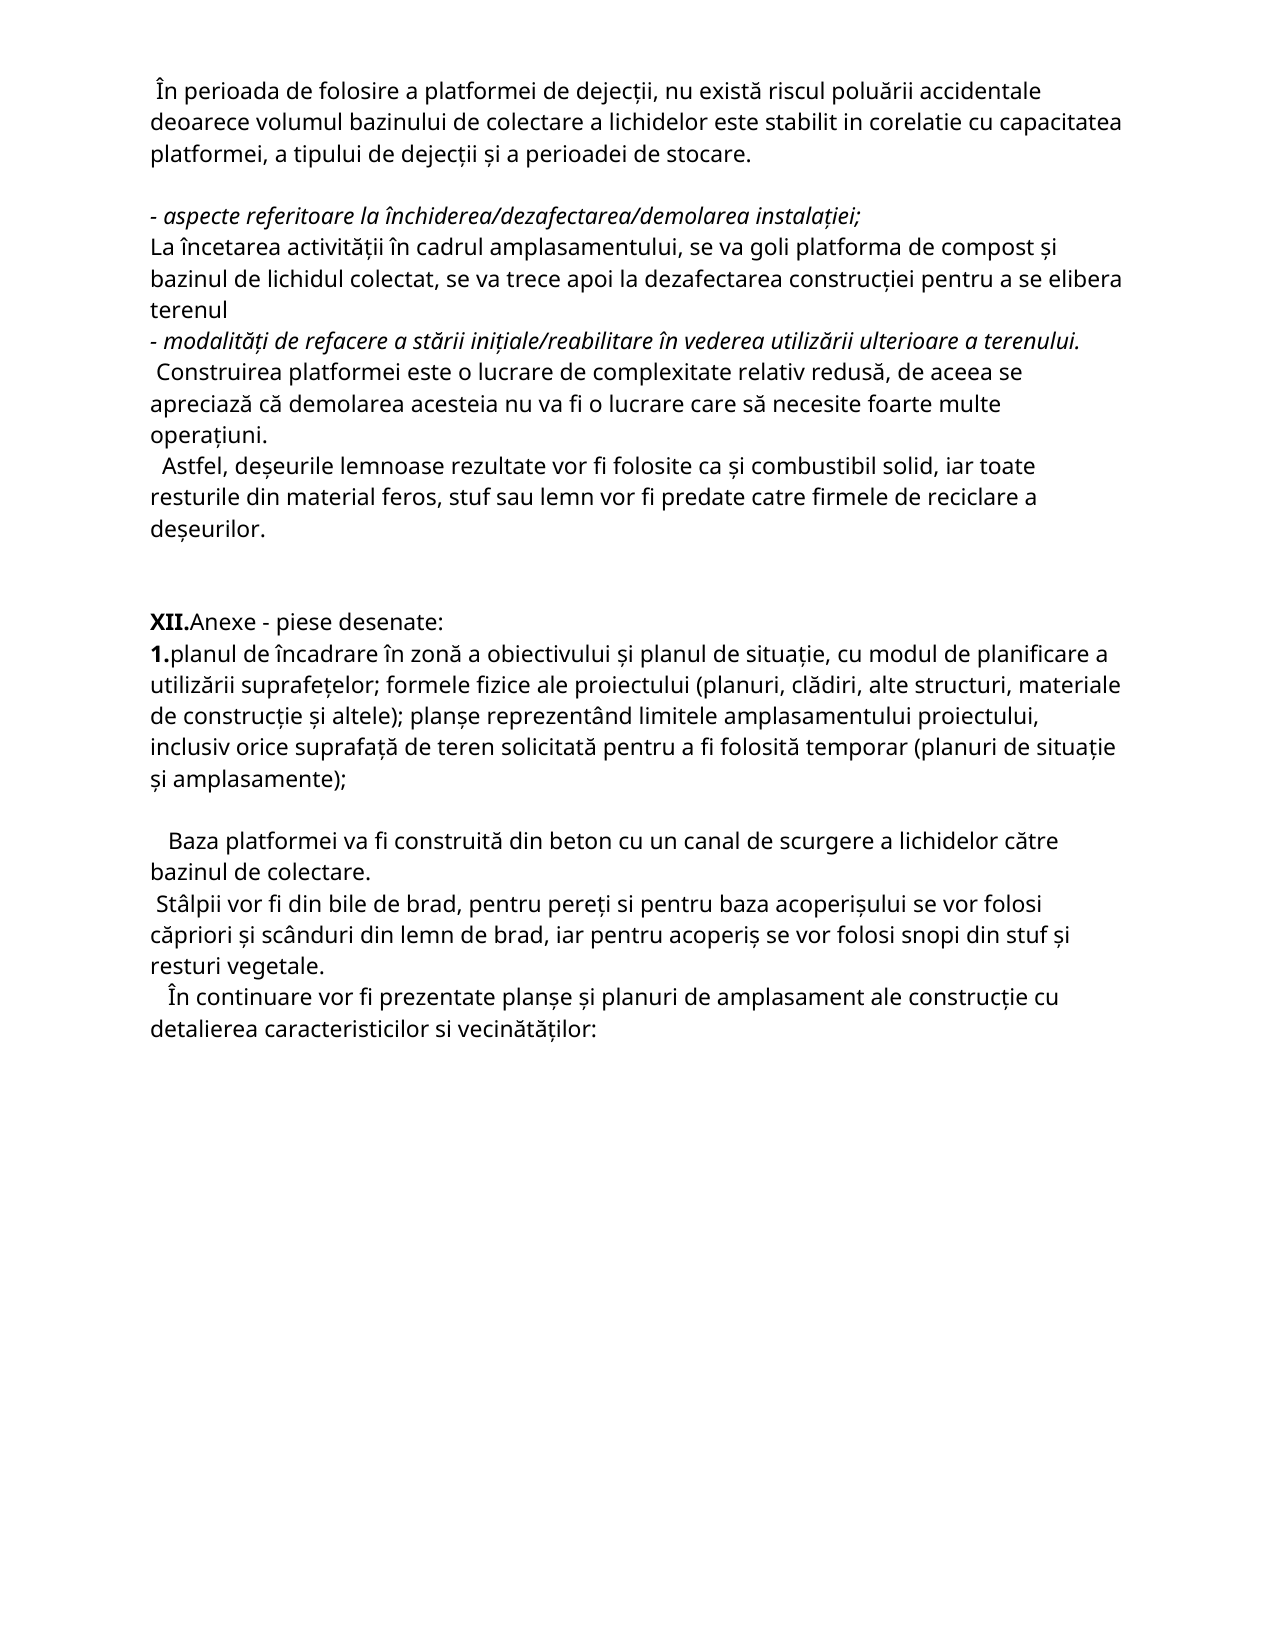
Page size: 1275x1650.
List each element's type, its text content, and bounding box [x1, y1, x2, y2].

text Astfel, deșeurile lemnoase rezultate vor fi folosite ca și combustibil solid, iar toate resturile din material feros, stuf sau lemn vor fi predate catre firmele de reciclare a deșeurilor. [150, 450, 1125, 544]
text - modalităţi de refacere a stării iniţiale/reabilitare în vederea utilizării ulterioare a terenului. [150, 325, 1125, 356]
text La încetarea activităţii în cadrul amplasamentului, se va goli platforma de compost și bazinul de lichidul colectat, se va trece apoi la dezafectarea construcției pentru a se elibera terenul [150, 231, 1125, 325]
text Stâlpii vor fi din bile de brad, pentru pereți si pentru baza acoperișului se vor folosi căpriori și scânduri din lemn de brad, iar pentru acoperiș se vor folosi snopi din stuf și resturi vegetale. [150, 887, 1125, 981]
text - aspecte referitoare la închiderea/dezafectarea/demolarea instalaţiei; [150, 200, 1125, 231]
text Baza platformei va fi construită din beton cu un canal de scurgere a lichidelor către bazinul de colectare. [150, 825, 1125, 887]
text În perioada de folosire a platformei de dejecții, nu există riscul poluării accidentale deoarece volumul bazinului de colectare a lichidelor este stabilit in corelatie cu capacitatea platformei, a tipului de dejecții și a perioadei de stocare. [150, 75, 1125, 169]
text XII.Anexe - piese desenate: [150, 606, 1125, 637]
text 1.planul de încadrare în zonă a obiectivului şi planul de situaţie, cu modul de planificare a utilizării suprafeţelor; formele fizice ale proiectului (planuri, clădiri, alte structuri, materiale de construcţie şi altele); planşe reprezentând limitele amplasamentului proiectului, inclusiv orice suprafaţă de teren solicitată pentru a fi folosită temporar (planuri de situaţie şi amplasamente); [150, 637, 1125, 794]
text Construirea platformei este o lucrare de complexitate relativ redusă, de aceea se apreciază că demolarea acesteia nu va fi o lucrare care să necesite foarte multe operațiuni. [150, 356, 1125, 450]
text În continuare vor fi prezentate planșe și planuri de amplasament ale construcție cu detalierea caracteristicilor si vecinătăților: [150, 981, 1125, 1044]
